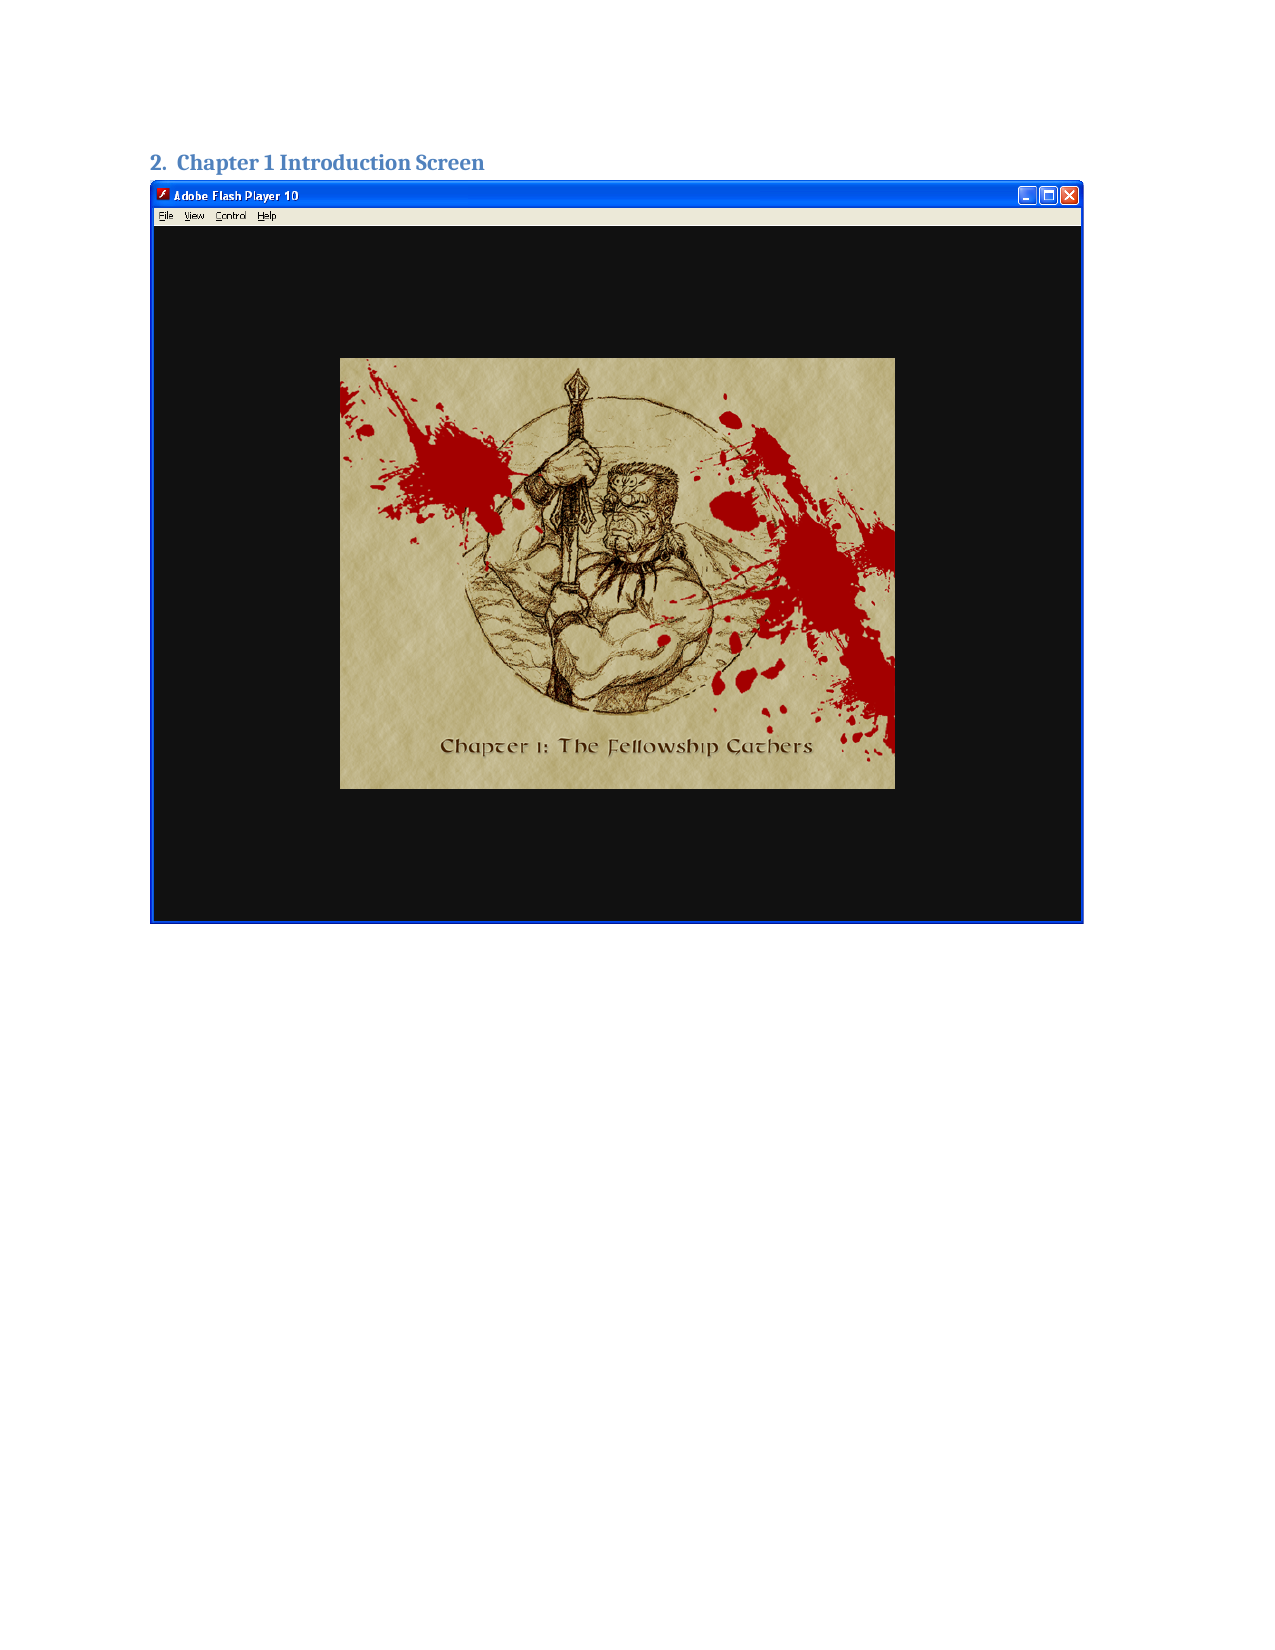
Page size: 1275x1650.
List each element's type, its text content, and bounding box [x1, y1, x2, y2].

subtitle 2. Chapter 1 Introduction Screen [150, 150, 1125, 176]
picture [150, 180, 1084, 924]
